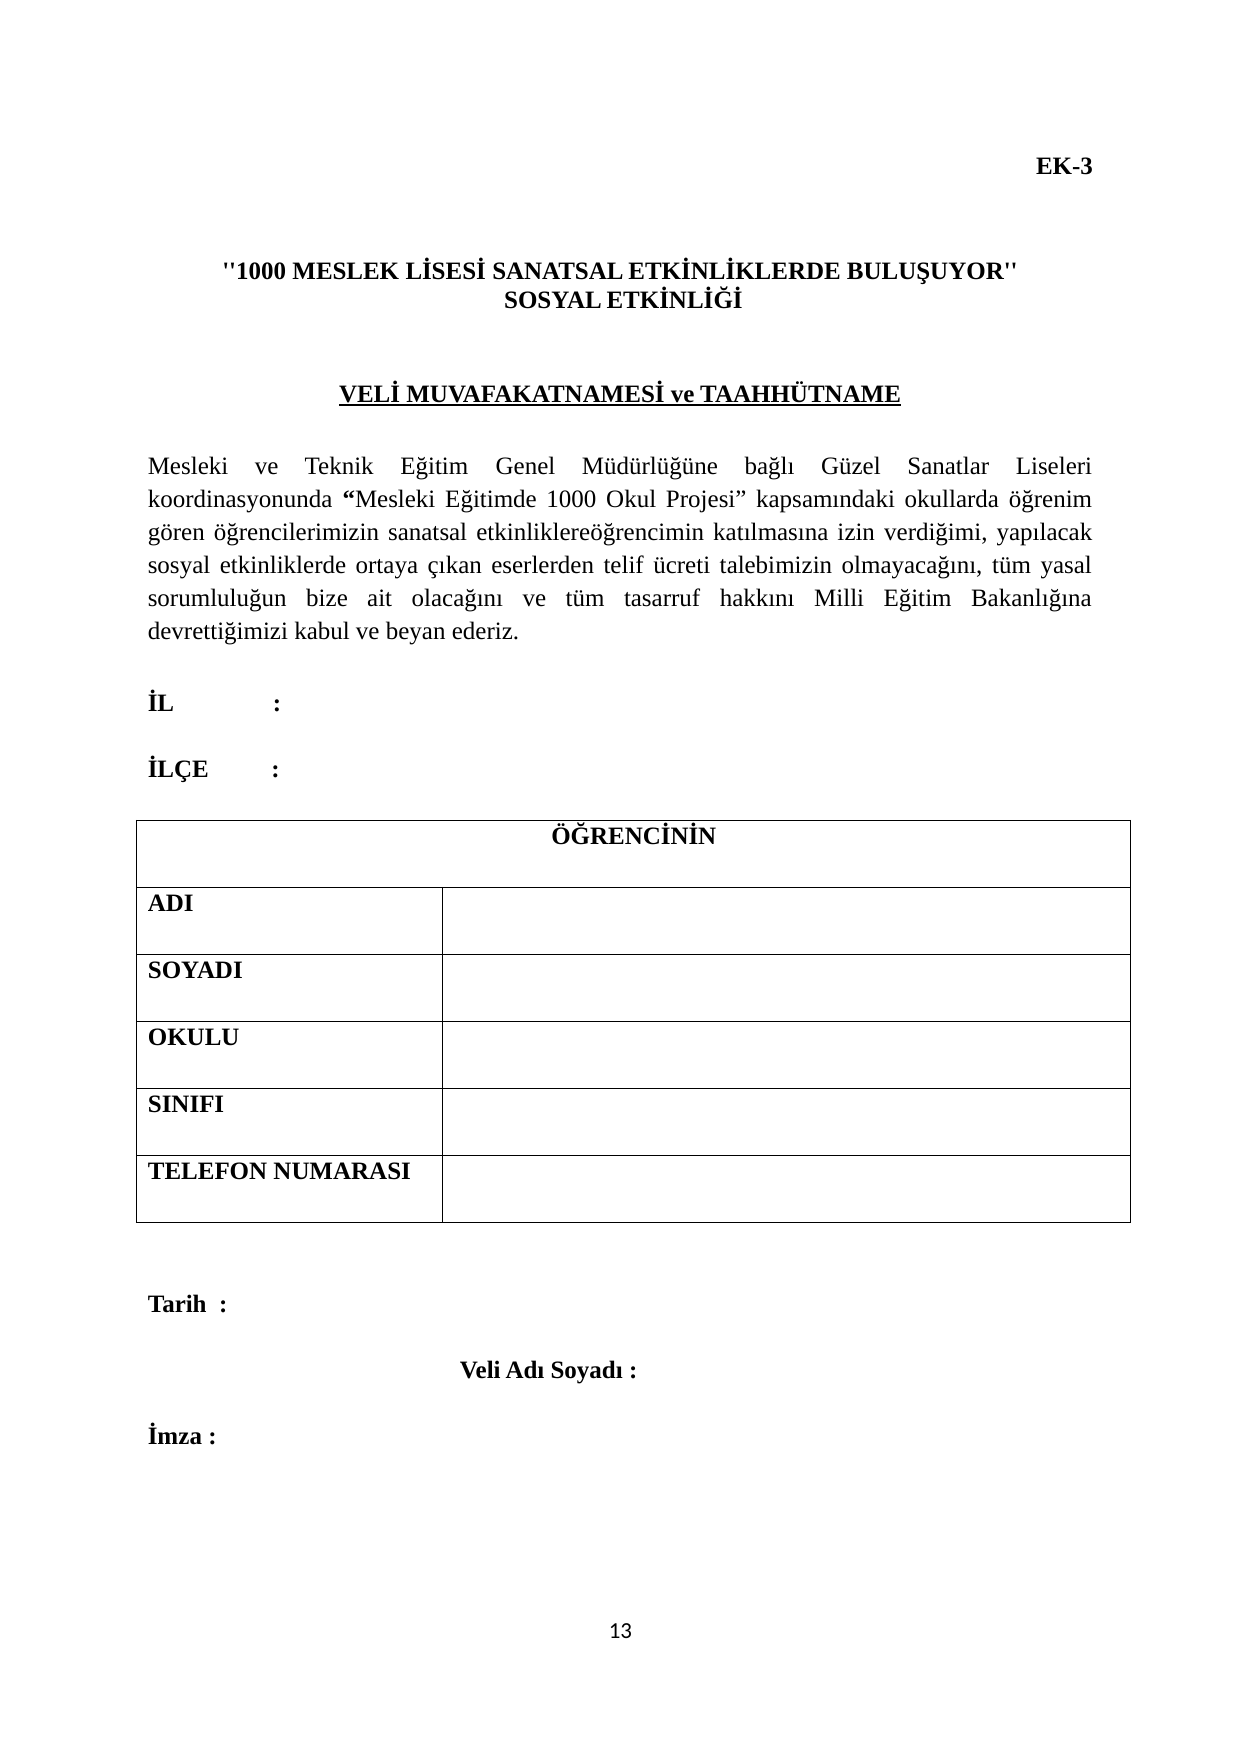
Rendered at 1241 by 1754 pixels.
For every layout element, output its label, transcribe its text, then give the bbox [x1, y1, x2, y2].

text Veli Adı Soyadı : [148, 1355, 1093, 1384]
text İmza : [148, 1421, 1093, 1450]
table_cell [443, 1089, 1130, 1155]
table_cell SOYADI [137, 955, 442, 1021]
table_cell [443, 888, 1130, 954]
text Tarih : [148, 1289, 1093, 1318]
table_cell [443, 1156, 1130, 1222]
text İLÇE : [148, 754, 1093, 782]
table_cell [443, 955, 1130, 1021]
table_cell [443, 1022, 1130, 1088]
text SOSYAL ETKİNLİĞİ [148, 285, 1093, 313]
table_cell TELEFON NUMARASI [137, 1156, 442, 1222]
text VELİ MUVAFAKATNAMESİ ve TAAHHÜTNAME [148, 379, 1093, 408]
text İL : [148, 688, 1093, 716]
table_header ÖĞRENCİNİN [137, 821, 1130, 887]
text EK-3 [148, 151, 1093, 179]
text Mesleki ve Teknik Eğitim Genel Müdürlüğüne bağlı Güzel Sanatlar Liseleri koordinasyonunda “Mesleki Eğitimde 1000 Okul Projesi” kapsamındaki okullarda öğrenim gören öğrencilerimizin sanatsal etkinliklereöğrencimin katılmasına izin verdiğimi, yapılacak sosyal etkinliklerde ortaya çıkan eserlerden telif ücreti talebimizin olmayacağını, tüm yasal sorumluluğun bize ait olacağını ve tüm tasarruf hakkını Milli Eğitim Bakanlığına devrettiğimizi kabul ve beyan ederiz. [148, 451, 1093, 645]
table_cell OKULU [137, 1022, 442, 1088]
table_cell ADI [137, 888, 442, 954]
table_cell SINIFI [137, 1089, 442, 1155]
text ''1000 MESLEK LİSESİ SANATSAL ETKİNLİKLERDE BULUŞUYOR'' [148, 256, 1093, 285]
